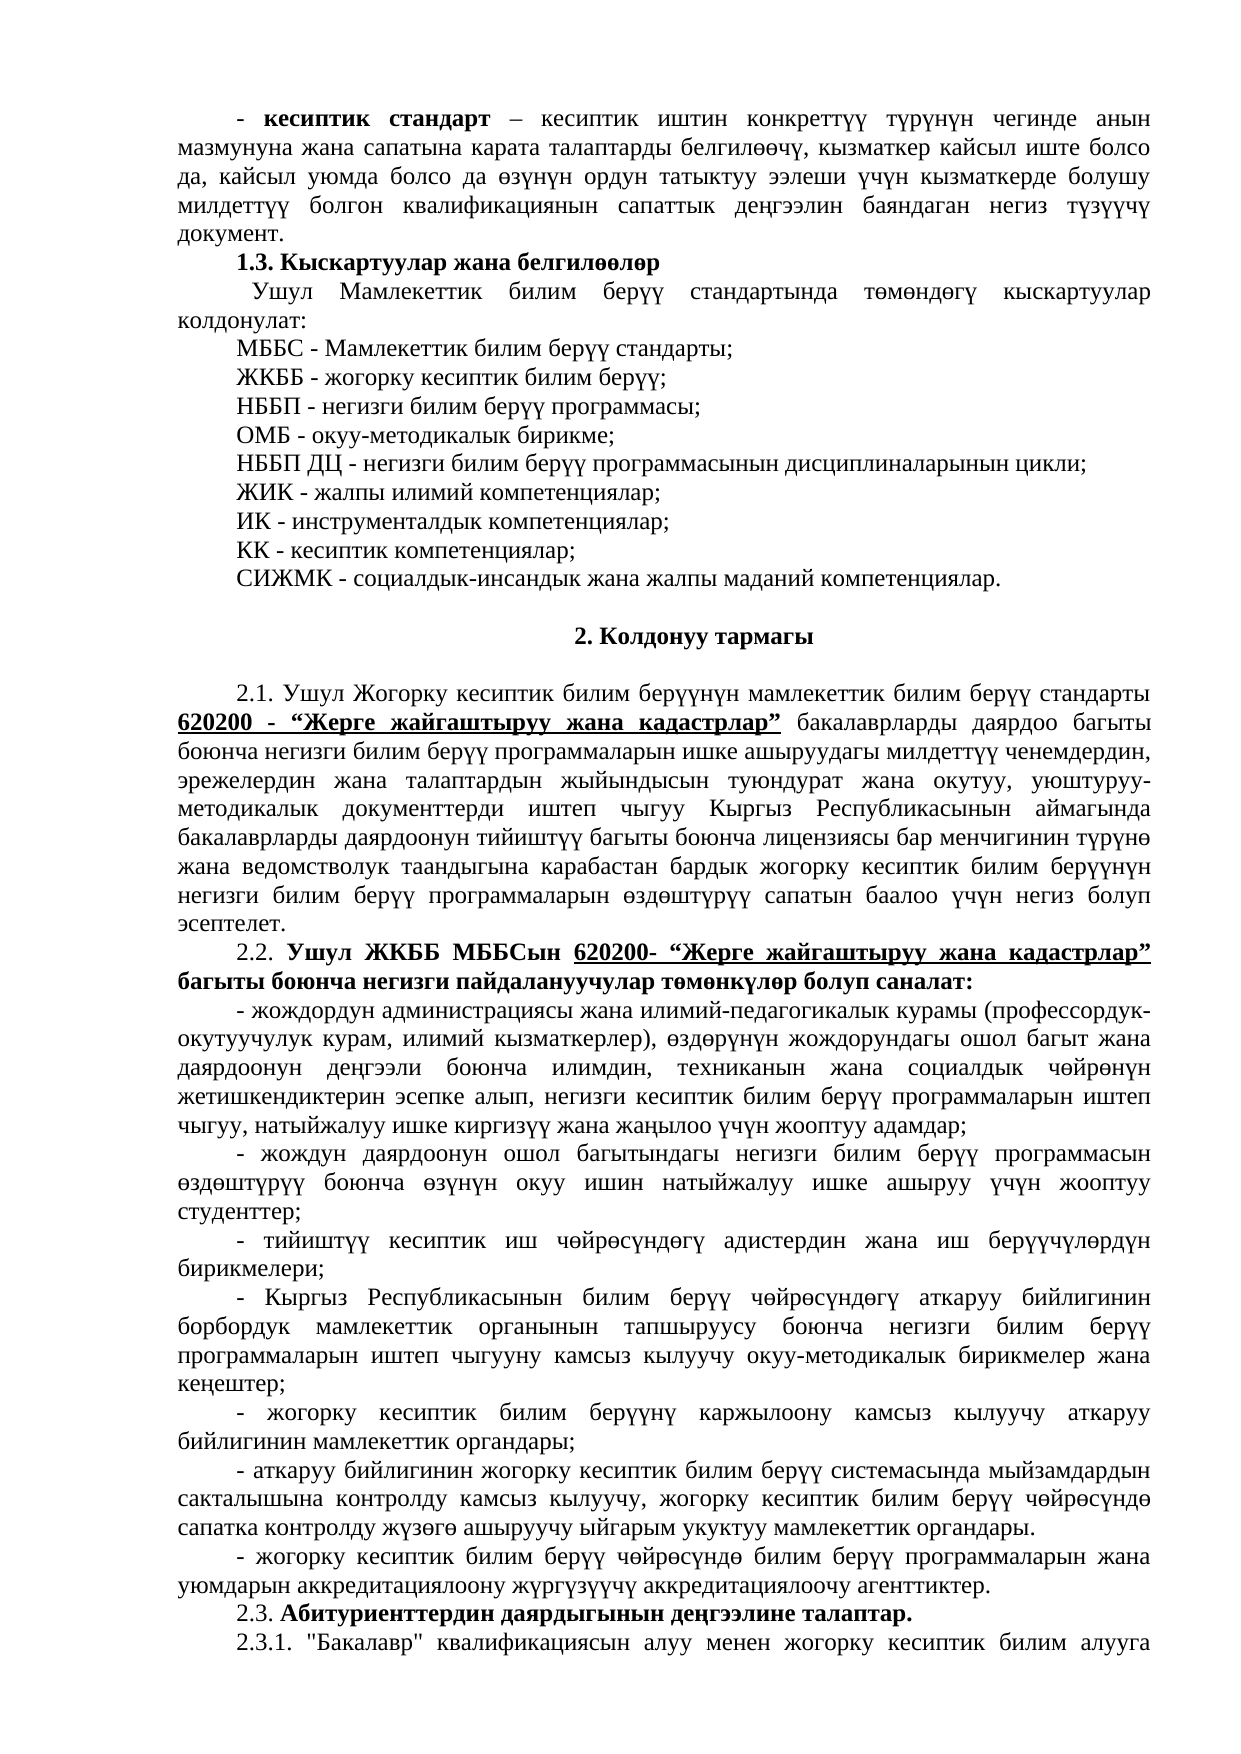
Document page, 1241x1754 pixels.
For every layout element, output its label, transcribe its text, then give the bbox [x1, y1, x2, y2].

text 2.2. Ушул ЖКББ МББСын 620200- “Жерге жайгаштыруу жана кадастрлар” багыты боюнча негизги пайдалануучулар төмөнкүлөр болуп саналат: [177, 937, 1152, 995]
text - Кыргыз Республикасынын билим берүү чөйрөсүндөгү аткаруу бийлигинин борбордук мамлекеттик органынын тапшыруусу боюнча негизги билим берүү программаларын иштеп чыгууну камсыз кылуучу окуу-методикалык бирикмелер жана кеңештер; [177, 1282, 1152, 1397]
text - аткаруу бийлигинин жогорку кесиптик билим берүү системасында мыйзамдардын сакталышына контролду камсыз кылуучу, жогорку кесиптик билим берүү чөйрөсүндө сапатка контролду жүзөгө ашыруучу ыйгарым укуктуу мамлекеттик органдары. [177, 1455, 1152, 1541]
text - жождордун администрациясы жана илимий-педагогикалык курамы (профессордук-окутуучулук курам, илимий кызматкерлер), өздөрүнүн жождорундагы ошол багыт жана даярдоонун деңгээли боюнча илимдин, техниканын жана социалдык чөйрөнүн жетишкендиктерин эсепке алып, негизги кесиптик билим берүү программаларын иштеп чыгуу, натыйжалуу ишке киргизүү жана жаңылоо үчүн жооптуу адамдар; [177, 995, 1152, 1138]
text ИК - инструменталдык компетенциялар; [177, 506, 1152, 535]
text - жогорку кесиптик билим берүү чөйрөсүндө билим берүү программаларын жана уюмдарын аккредитациялоону жүргүзүүчү аккредитациялоочу агенттиктер. [177, 1541, 1152, 1598]
text ОМБ - окуу-методикалык бирикме; [177, 420, 1152, 448]
text - тийиштүү кесиптик иш чөйрөсүндөгү адистердин жана иш берүүчүлөрдүн бирикмелери; [177, 1225, 1152, 1282]
text НББП ДЦ - негизги билим берүү программасынын дисциплиналарынын цикли; [177, 448, 1152, 477]
text 2.3. Абитуриенттердин даярдыгынын деңгээлине талаптар. [177, 1598, 1152, 1627]
text МББС - Мамлекеттик билим берүү стандарты; [177, 333, 1152, 362]
text ЖИК - жалпы илимий компетенциялар; [177, 477, 1152, 506]
text - кесиптик стандарт – кесиптик иштин конкреттүү түрүнүн чегинде анын мазмунуна жана сапатына карата талаптарды белгилөөчү, кызматкер кайсыл иште болсо да, кайсыл уюмда болсо да өзүнүн ордун татыктуу ээлеши үчүн кызматкерде болушу милдеттүү болгон квалификациянын сапаттык деңгээлин баяндаган негиз түзүүчү документ. [177, 103, 1152, 247]
text Ушул Мамлекеттик билим берүү стандартында төмөндөгү кыскартуулар колдонулат: [177, 276, 1152, 333]
text - жождун даярдоонун ошол багытындагы негизги билим берүү программасын өздөштүрүү боюнча өзүнүн окуу ишин натыйжалуу ишке ашыруу үчүн жооптуу студенттер; [177, 1138, 1152, 1225]
text 1.3. Кыскартуулар жана белгилөөлөр [177, 247, 1152, 276]
text 2. Колдонуу тармагы [177, 621, 1152, 650]
text - жогорку кесиптик билим берүүнү каржылоону камсыз кылуучу аткаруу бийлигинин мамлекеттик органдары; [177, 1397, 1152, 1455]
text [177, 1627, 1152, 1656]
text КК - кесиптик компетенциялар; [177, 535, 1152, 563]
text НББП - негизги билим берүү программасы; [177, 391, 1152, 420]
text 2.1. Ушул Жогорку кесиптик билим берүүнүн мамлекеттик билим берүү стандарты 620200 - “Жерге жайгаштыруу жана кадастрлар” бакалаврларды даярдоо багыты боюнча негизги билим берүү программаларын ишке ашыруудагы милдеттүү ченемдердин, эрежелердин жана талаптардын жыйындысын туюндурат жана окутуу, уюштуруу- методикалык документтерди иштеп чыгуу Кыргыз Республикасынын аймагында бакалаврларды даярдоонун тийиштүү багыты боюнча лицензиясы бар менчигинин түрүнө жана ведомстволук таандыгына карабастан бардык жогорку кесиптик билим берүүнүн негизги билим берүү программаларын өздөштүрүү сапатын баалоо үчүн негиз болуп эсептелет. [177, 678, 1152, 937]
text СИЖМК - социалдык-инсандык жана жалпы маданий компетенциялар. [177, 563, 1152, 592]
text ЖКББ - жогорку кесиптик билим берүү; [177, 362, 1152, 391]
